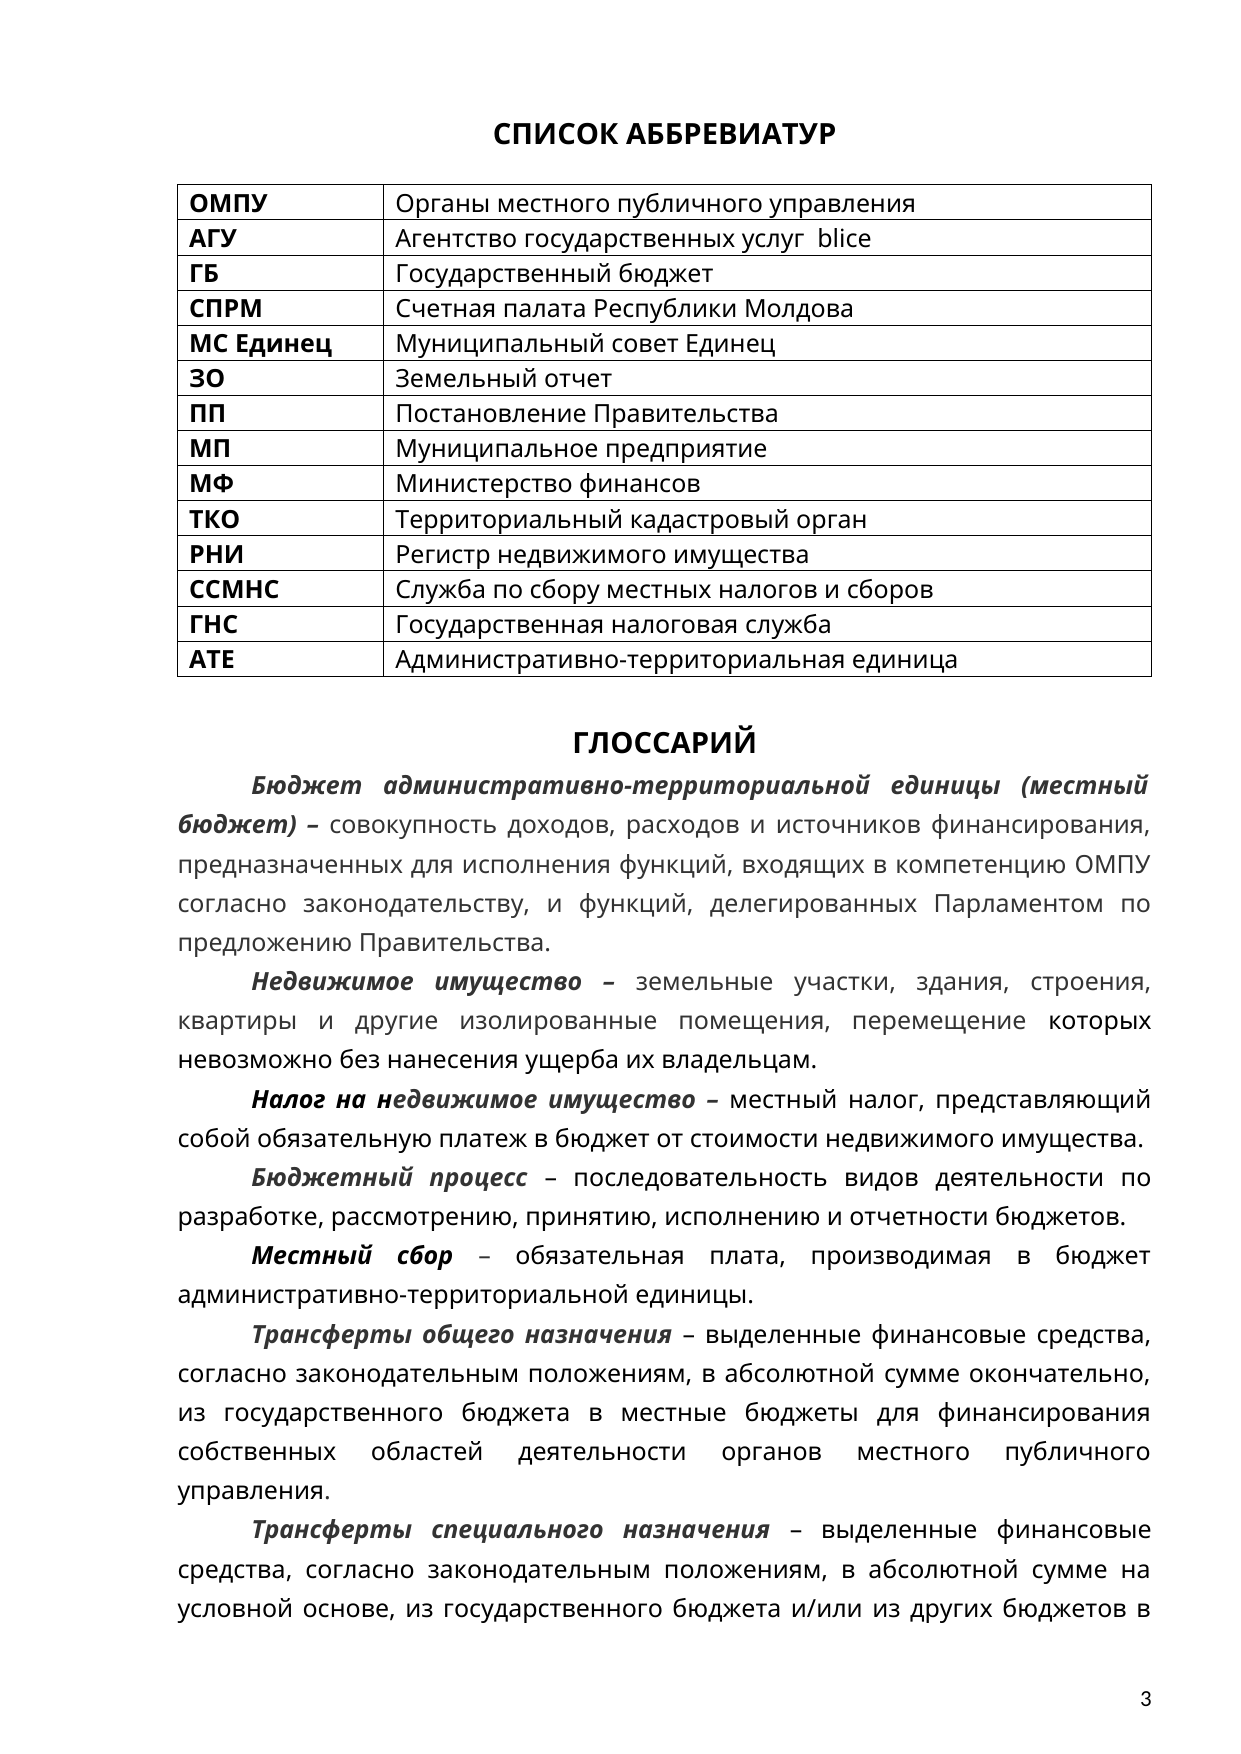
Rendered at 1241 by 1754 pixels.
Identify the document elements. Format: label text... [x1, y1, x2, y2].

table_cell Регистр недвижимого имущества [384, 536, 1151, 570]
table_cell Административно-территориальная единица [384, 642, 1151, 676]
subtitle СПИСОК АББРЕВИАТУР [177, 114, 1152, 153]
table_cell Служба по сбору местных налогов и сборов [384, 571, 1151, 606]
table_cell Муниципальный совет Единец [384, 326, 1151, 360]
table_cell Министерство финансов [384, 466, 1151, 500]
table_cell РНИ [178, 536, 383, 570]
table_cell ТКО [178, 501, 383, 535]
table_cell МФ [178, 466, 383, 500]
text Недвижимое имущество – земельные участки, здания, строения, квартиры и другие изолированные помещения, перемещение которых невозможно без нанесения ущерба их владельцам. [177, 964, 1152, 1003]
text Бюджетный процесс – последовательность видов деятельности по разработке, рассмотрению, принятию, исполнению и отчетности бюджетов. [177, 1160, 1152, 1233]
table_cell Постановление Правительства [384, 396, 1151, 430]
text Недвижимое имущество – земельные участки, здания, строения, квартиры и другие изолированные помещения, перемещение которых невозможно без нанесения ущерба их владельцам. [177, 1037, 1152, 1076]
table_cell Территориальный кадастровый орган [384, 501, 1151, 535]
table_cell ПП [178, 396, 383, 430]
table_cell ЗО [178, 361, 383, 395]
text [177, 1512, 1152, 1624]
table_cell Государственная налоговая служба [384, 607, 1151, 641]
table_cell Муниципальное предприятие [384, 431, 1151, 465]
table_cell МП [178, 431, 383, 465]
table_cell ССМНС [178, 571, 383, 606]
table_cell МС Единец [178, 326, 383, 360]
table_cell ГНС [178, 607, 383, 641]
subtitle ГЛОССАРИЙ [177, 722, 1152, 762]
text Бюджет административно-территориальной единицы (местный бюджет) – совокупность доходов, расходов и источников финансирования, предназначенных для исполнения функций, входящих в компетенцию ОМПУ согласно законодательству, и функций, делегированных Парламентом по предложению Правительства. [177, 768, 1152, 959]
table_header ОМПУ [178, 185, 383, 219]
table_cell Счетная палата Республики Молдова [384, 291, 1151, 325]
table_cell ГБ [178, 256, 383, 289]
table_cell Земельный отчет [384, 361, 1151, 395]
table_header Органы местного публичного управления [384, 185, 1151, 219]
table_cell Государственный бюджет [384, 256, 1151, 289]
table_cell Агентство государственных услуг blice [384, 220, 1151, 254]
text Трансферты общего назначения – выделенные финансовые средства, согласно законодательным положениям, в абсолютной сумме окончательно, из государственного бюджета в местные бюджеты для финансирования собственных областей деятельности органов местного публичного управления. [177, 1316, 1152, 1507]
table_cell СПРМ [178, 291, 383, 325]
text Налог на недвижимое имущество – местный налог, представляющий собой обязательную платеж в бюджет от стоимости недвижимого имущества. [177, 1081, 1152, 1154]
text Местный сбор – обязательная плата, производимая в бюджет административно-территориальной единицы. [177, 1238, 1152, 1311]
table_cell АГУ [178, 220, 383, 254]
table_cell АТЕ [178, 642, 383, 676]
